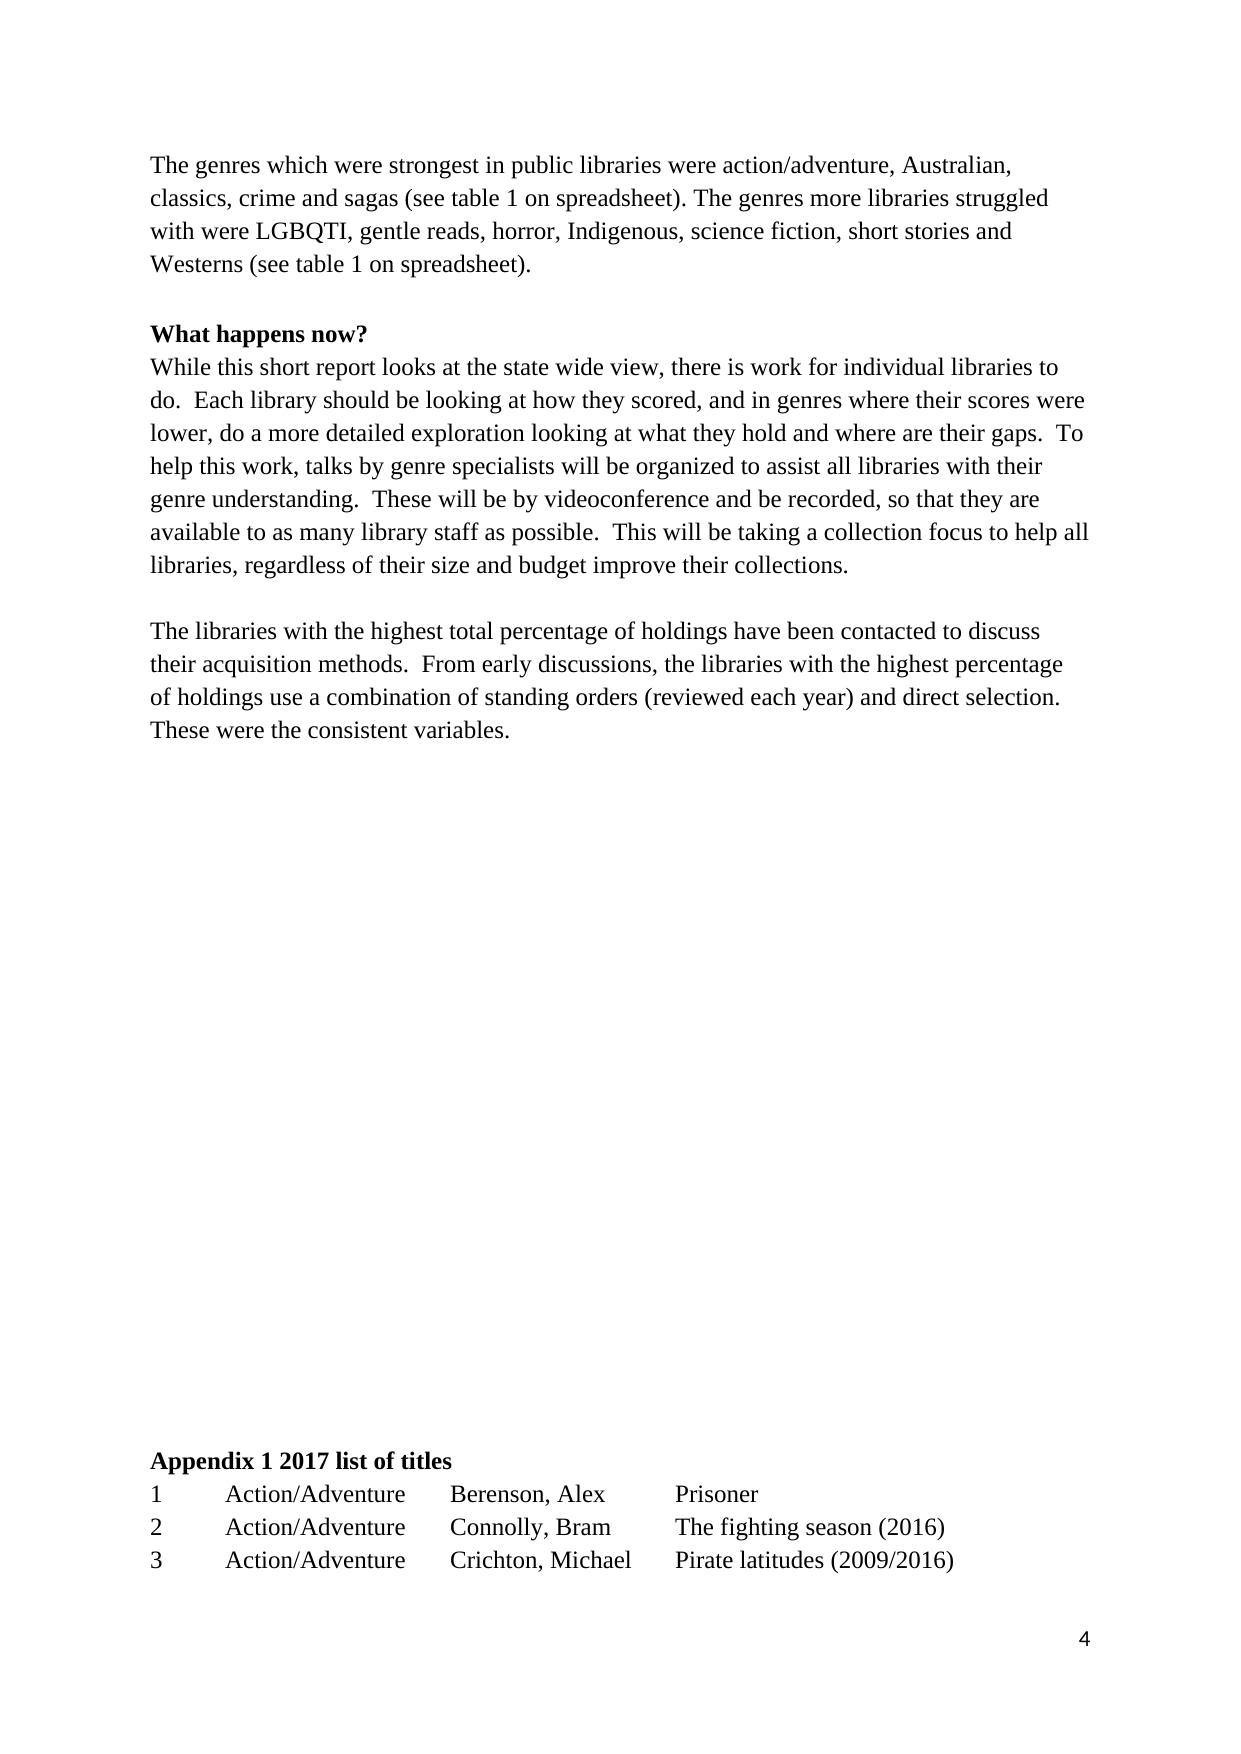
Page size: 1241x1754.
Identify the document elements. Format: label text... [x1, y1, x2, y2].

text While this short report looks at the state wide view, there is work for individual libraries to do. Each library should be looking at how they scored, and in genres where their scores were lower, do a more detailed exploration looking at what they hold and where are their gaps. To help this work, talks by genre specialists will be organized to assist all libraries with their genre understanding. These will be by videoconference and be recorded, so that they are available to as many library staff as possible. This will be taking a collection focus to help all libraries, regardless of their size and budget improve their collections. [150, 352, 1090, 579]
text 2 Action/Adventure Connolly, Bram The fighting season (2016) [150, 1512, 1090, 1541]
text 1 Action/Adventure Berenson, Alex Prisoner [150, 1479, 1090, 1508]
subtitle Appendix 1 2017 list of titles [150, 1446, 1090, 1475]
subtitle What happens now? [150, 319, 1090, 348]
text The genres which were strongest in public libraries were action/adventure, Australian, classics, crime and sagas (see table 1 on spreadsheet). The genres more libraries struggled with were LGBQTI, gentle reads, horror, Indigenous, science fiction, short stories and Westerns (see table 1 on spreadsheet). [150, 150, 1090, 278]
text The libraries with the highest total percentage of holdings have been contacted to discuss their acquisition methods. From early discussions, the libraries with the highest percentage of holdings use a combination of standing orders (reviewed each year) and direct selection. These were the consistent variables. [150, 616, 1090, 744]
text 3 Action/Adventure Crichton, Michael Pirate latitudes (2009/2016) [150, 1545, 1090, 1574]
